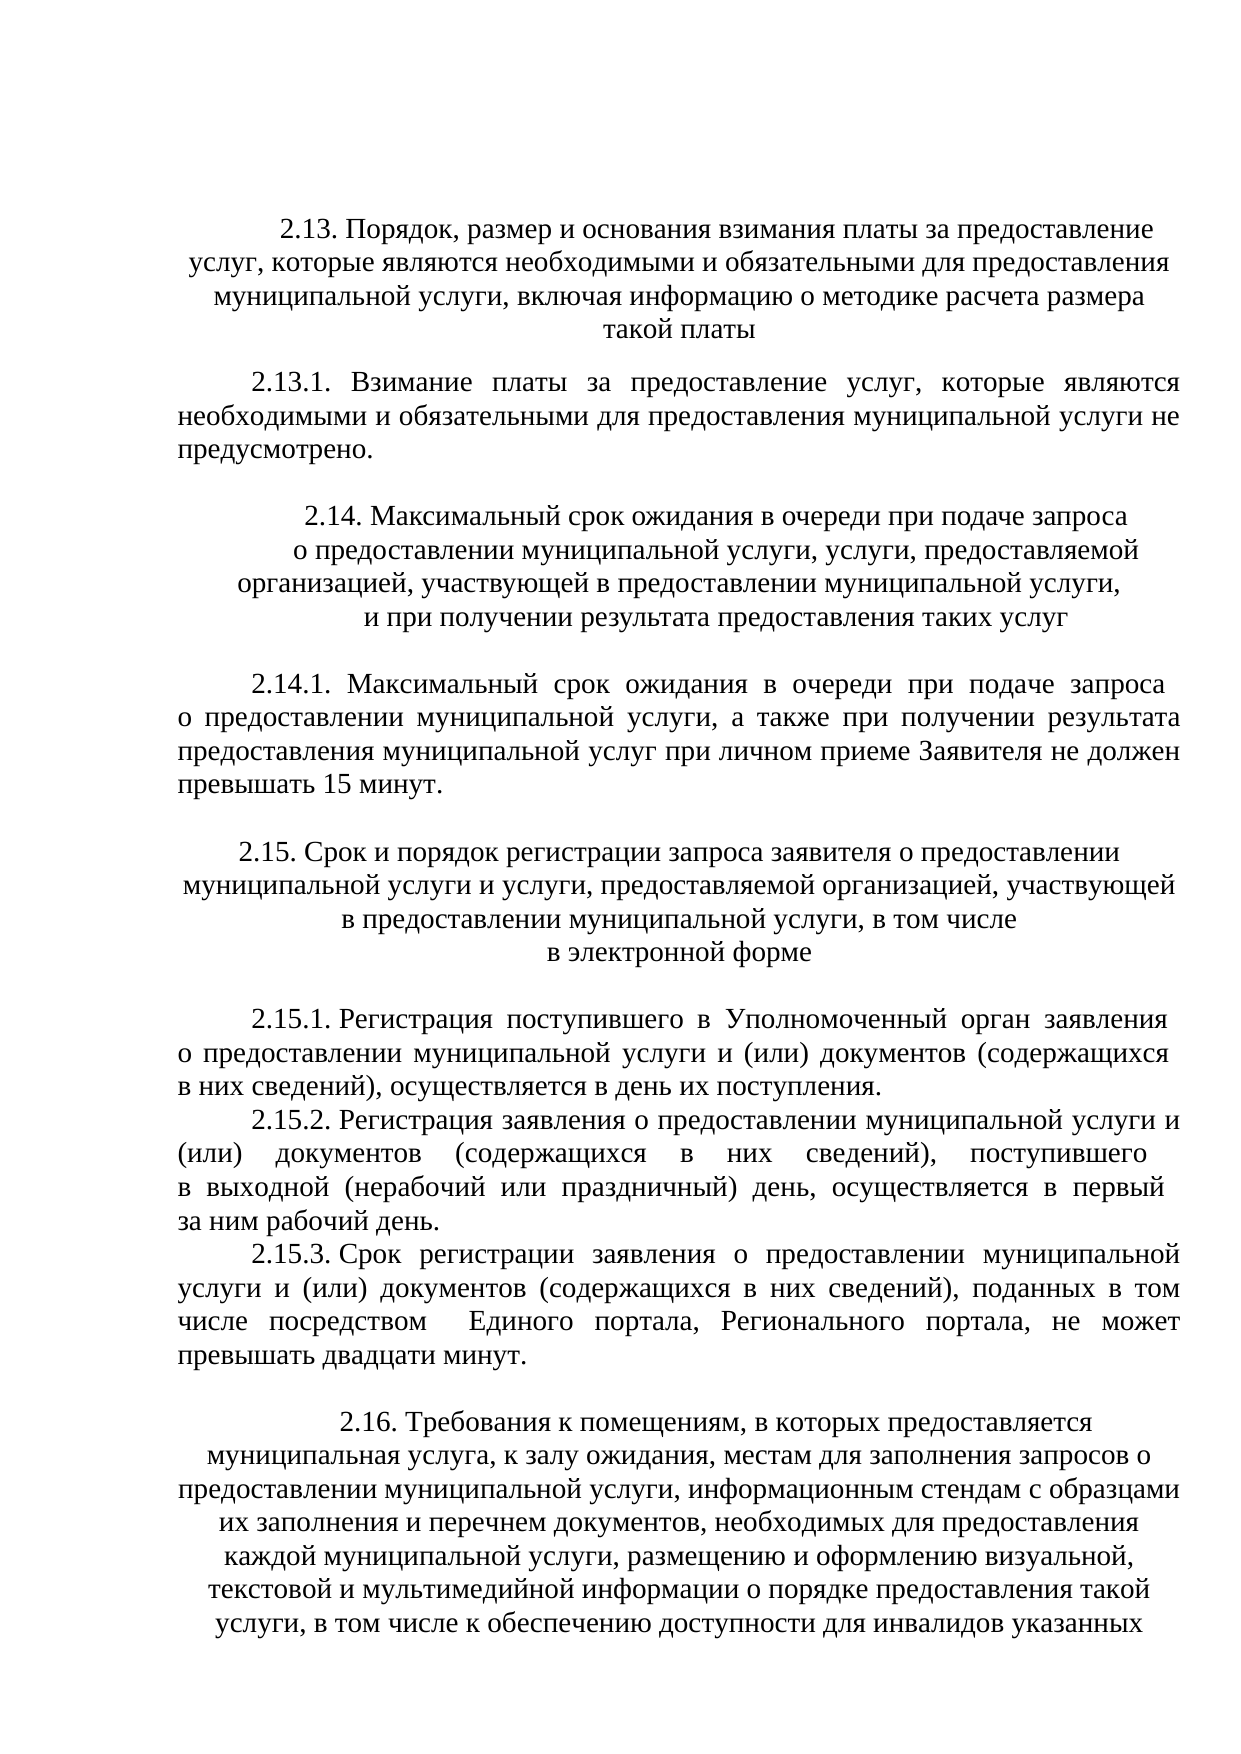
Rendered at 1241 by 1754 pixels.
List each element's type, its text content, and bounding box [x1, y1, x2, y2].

text 2.13.1. Взимание платы за предоставление услуг, которые являются необходимыми и обязательными для предоставления муниципальной услуги не предусмотрено. [177, 364, 1181, 465]
text 2.15.2. Регистрация заявления о предоставлении муниципальной услуги и (или) документов (содержащихся в них сведений), поступившего в выходной (нерабочий или праздничный) день, осуществляется в первый за ним рабочий день. [177, 1102, 1181, 1236]
text 2.14.1. Максимальный срок ожидания в очереди при подаче запроса о предоставлении муниципальной услуги, а также при получении результата предоставления муниципальной услуг при личном приеме Заявителя не должен превышать 15 минут. [177, 666, 1181, 800]
text и при получении результата предоставления таких услуг [177, 599, 1181, 632]
text 2.15.1. Регистрация поступившего в Уполномоченный орган заявления о предоставлении муниципальной услуги и (или) документов (содержащихся в них сведений), осуществляется в день их поступления. [177, 1001, 1181, 1102]
text о предоставлении муниципальной услуги, услуги, предоставляемой организацией, участвующей в предоставлении муниципальной услуги, [177, 532, 1181, 599]
text в электронной форме [177, 934, 1181, 968]
text 2.15. Срок и порядок регистрации запроса заявителя о предоставлении муниципальной услуги и услуги, предоставляемой организацией, участвующей в предоставлении муниципальной услуги, в том числе [177, 834, 1181, 934]
text 2.14. Максимальный срок ожидания в очереди при подаче запроса [177, 498, 1181, 532]
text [177, 1404, 1181, 1639]
text 2.15.3. Срок регистрации заявления о предоставлении муниципальной услуги и (или) документов (содержащихся в них сведений), поданных в том числе посредством Единого портала, Регионального портала, не может превышать двадцати минут. [177, 1236, 1181, 1370]
text 2.13. Порядок, размер и основания взимания платы за предоставление услуг, которые являются необходимыми и обязательными для предоставления муниципальной услуги, включая информацию о методике расчета размера такой платы [177, 211, 1181, 345]
